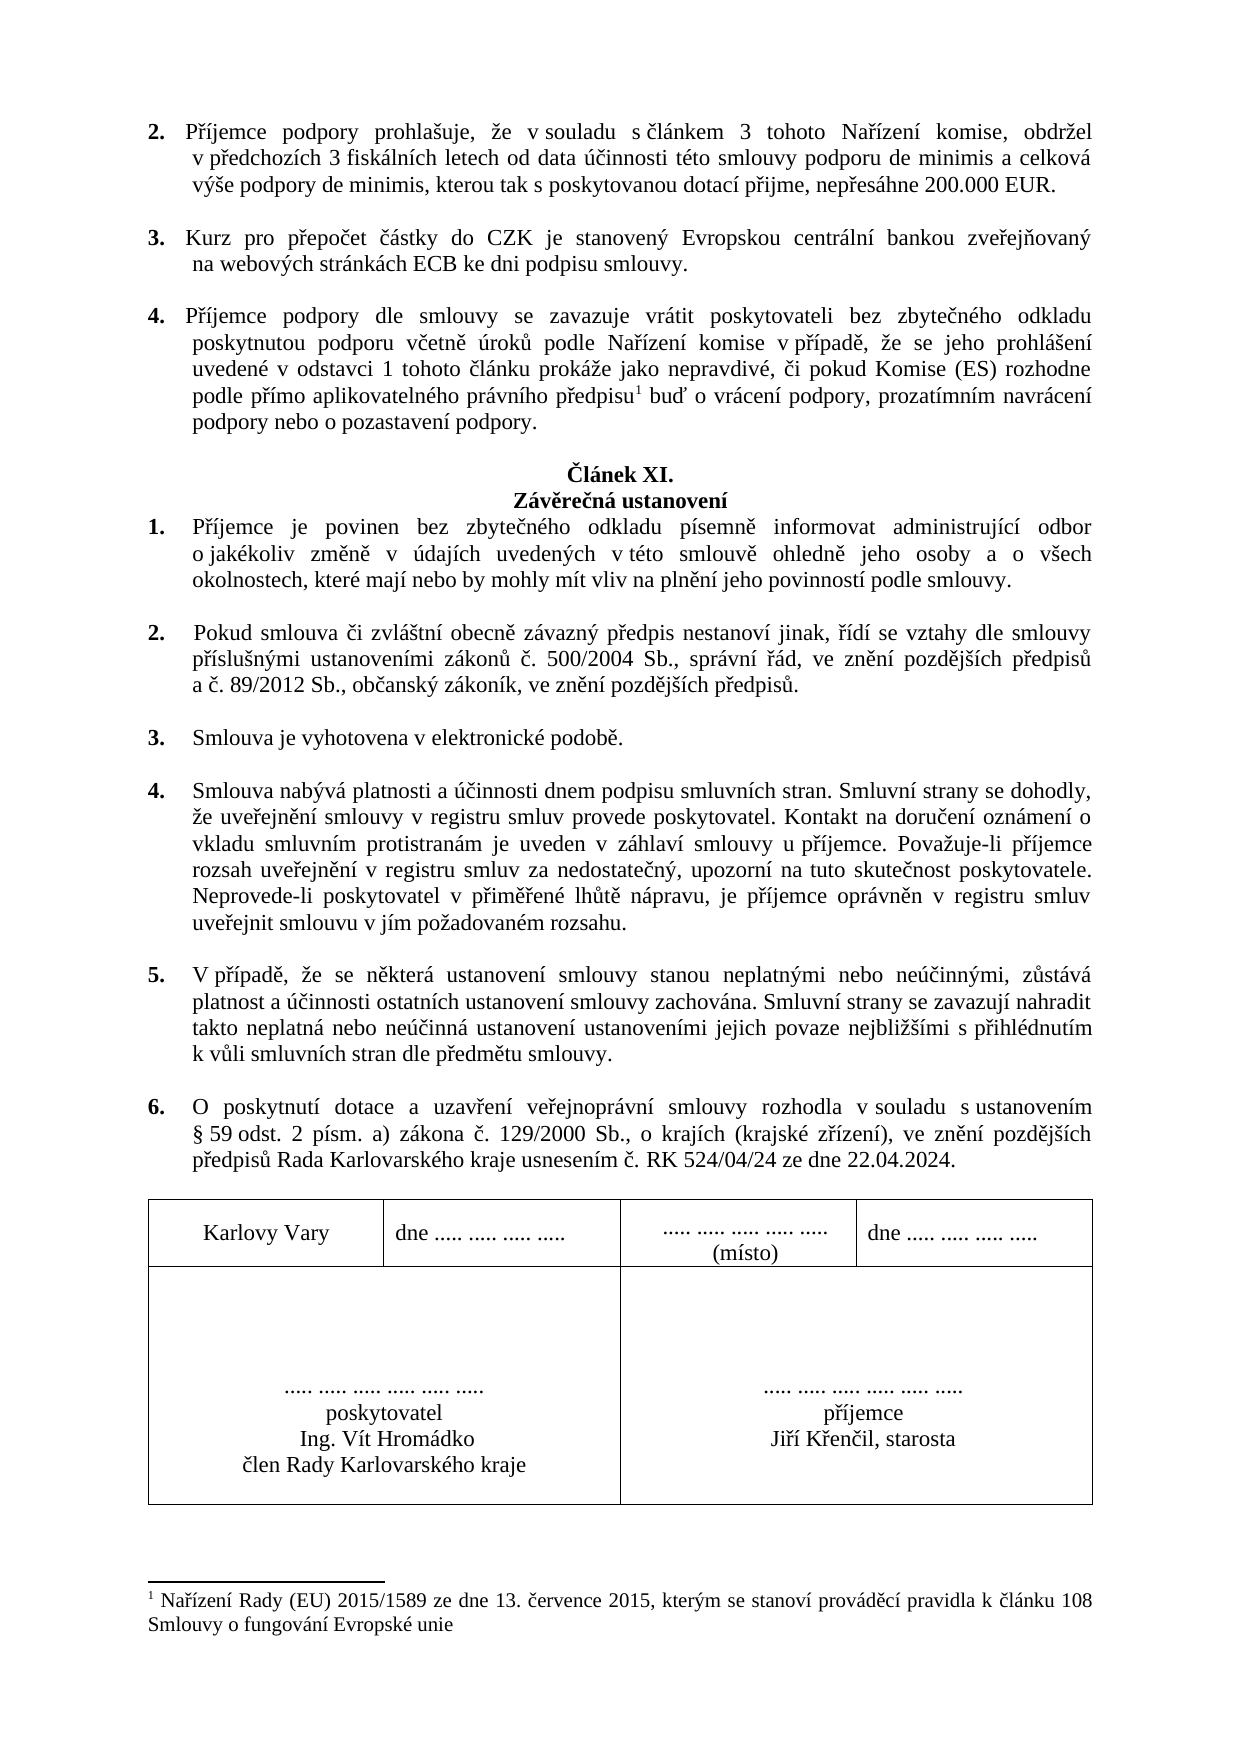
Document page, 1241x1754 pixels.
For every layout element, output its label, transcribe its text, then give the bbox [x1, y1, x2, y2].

table_cell ..... ..... ..... ..... ..... ..... příjemce Jiří Křenčil, starosta [621, 1267, 1092, 1504]
list Příjemce podpory prohlašuje, že v souladu s článkem 3 tohoto Nařízení komise, obdržel v předchozích 3 fiskálních letech od data účinnosti této smlouvy podporu de minimis a celková výše podpory de minimis, kterou tak s poskytovanou dotací přijme, nepřesáhne 200.000 EUR. [148, 118, 1092, 197]
list Smlouva je vyhotovena v elektronické podobě. [148, 724, 1092, 751]
table_header ..... ..... ..... ..... ..... (místo) [621, 1200, 856, 1266]
list Příjemce podpory dle smlouvy se zavazuje vrátit poskytovateli bez zbytečného odkladu poskytnutou podporu včetně úroků podle Nařízení komise v případě, že se jeho prohlášení uvedené v odstavci 1 tohoto článku prokáže jako nepravdivé, či pokud Komise (ES) rozhodne podle přímo aplikovatelného právního předpisu buď o vrácení podpory, prozatímním navrácení podpory nebo o pozastavení podpory. [148, 303, 1092, 434]
table_header dne ..... ..... ..... ..... [857, 1200, 1092, 1266]
text Článek XI. [148, 461, 1092, 487]
table_header dne ..... ..... ..... ..... [384, 1200, 620, 1266]
list Smlouva nabývá platnosti a účinnosti dnem podpisu smluvních stran. Smluvní strany se dohodly, že uveřejnění smlouvy v registru smluv provede poskytovatel. Kontakt na doručení oznámení o vkladu smluvním protistranám je uveden v záhlaví smlouvy u příjemce. Považuje-li příjemce rozsah uveřejnění v registru smluv za nedostatečný, upozorní na tuto skutečnost poskytovatele. Neprovede-li poskytovatel v přiměřené lhůtě nápravu, je příjemce oprávněn v registru smluv uveřejnit smlouvu v jím požadovaném rozsahu. [148, 777, 1092, 935]
list Kurz pro přepočet částky do CZK je stanovený Evropskou centrální bankou zveřejňovaný na webových stránkách ECB ke dni podpisu smlouvy. [148, 223, 1092, 276]
table_header Karlovy Vary [149, 1200, 383, 1266]
text Závěrečná ustanovení [148, 487, 1092, 513]
table_cell ..... ..... ..... ..... ..... ..... poskytovatel Ing. Vít Hromádko člen Rady Karlovarského kraje [149, 1267, 620, 1504]
list O poskytnutí dotace a uzavření veřejnoprávní smlouvy rozhodla v souladu s ustanovením § 59 odst. 2 písm. a) zákona č. 129/2000 Sb., o krajích (krajské zřízení), ve znění pozdějších předpisů Rada Karlovarského kraje usnesením č. RK 524/04/24 ze dne 22.04.2024. [148, 1093, 1092, 1172]
list V případě, že se některá ustanovení smlouvy stanou neplatnými nebo neúčinnými, zůstává platnost a účinnosti ostatních ustanovení smlouvy zachována. Smluvní strany se zavazují nahradit takto neplatná nebo neúčinná ustanovení ustanoveními jejich povaze nejbližšími s přihlédnutím k vůli smluvních stran dle předmětu smlouvy. [148, 961, 1092, 1067]
list Příjemce je povinen bez zbytečného odkladu písemně informovat administrující odbor o jakékoliv změně v údajích uvedených v této smlouvě ohledně jeho osoby a o všech okolnostech, které mají nebo by mohly mít vliv na plnění jeho povinností podle smlouvy. [148, 513, 1092, 592]
list Pokud smlouva či zvláštní obecně závazný předpis nestanoví jinak, řídí se vztahy dle smlouvy příslušnými ustanoveními zákonů č. 500/2004 Sb., správní řád, ve znění pozdějších předpisů a č. 89/2012 Sb., občanský zákoník, ve znění pozdějších předpisů. [148, 619, 1092, 698]
